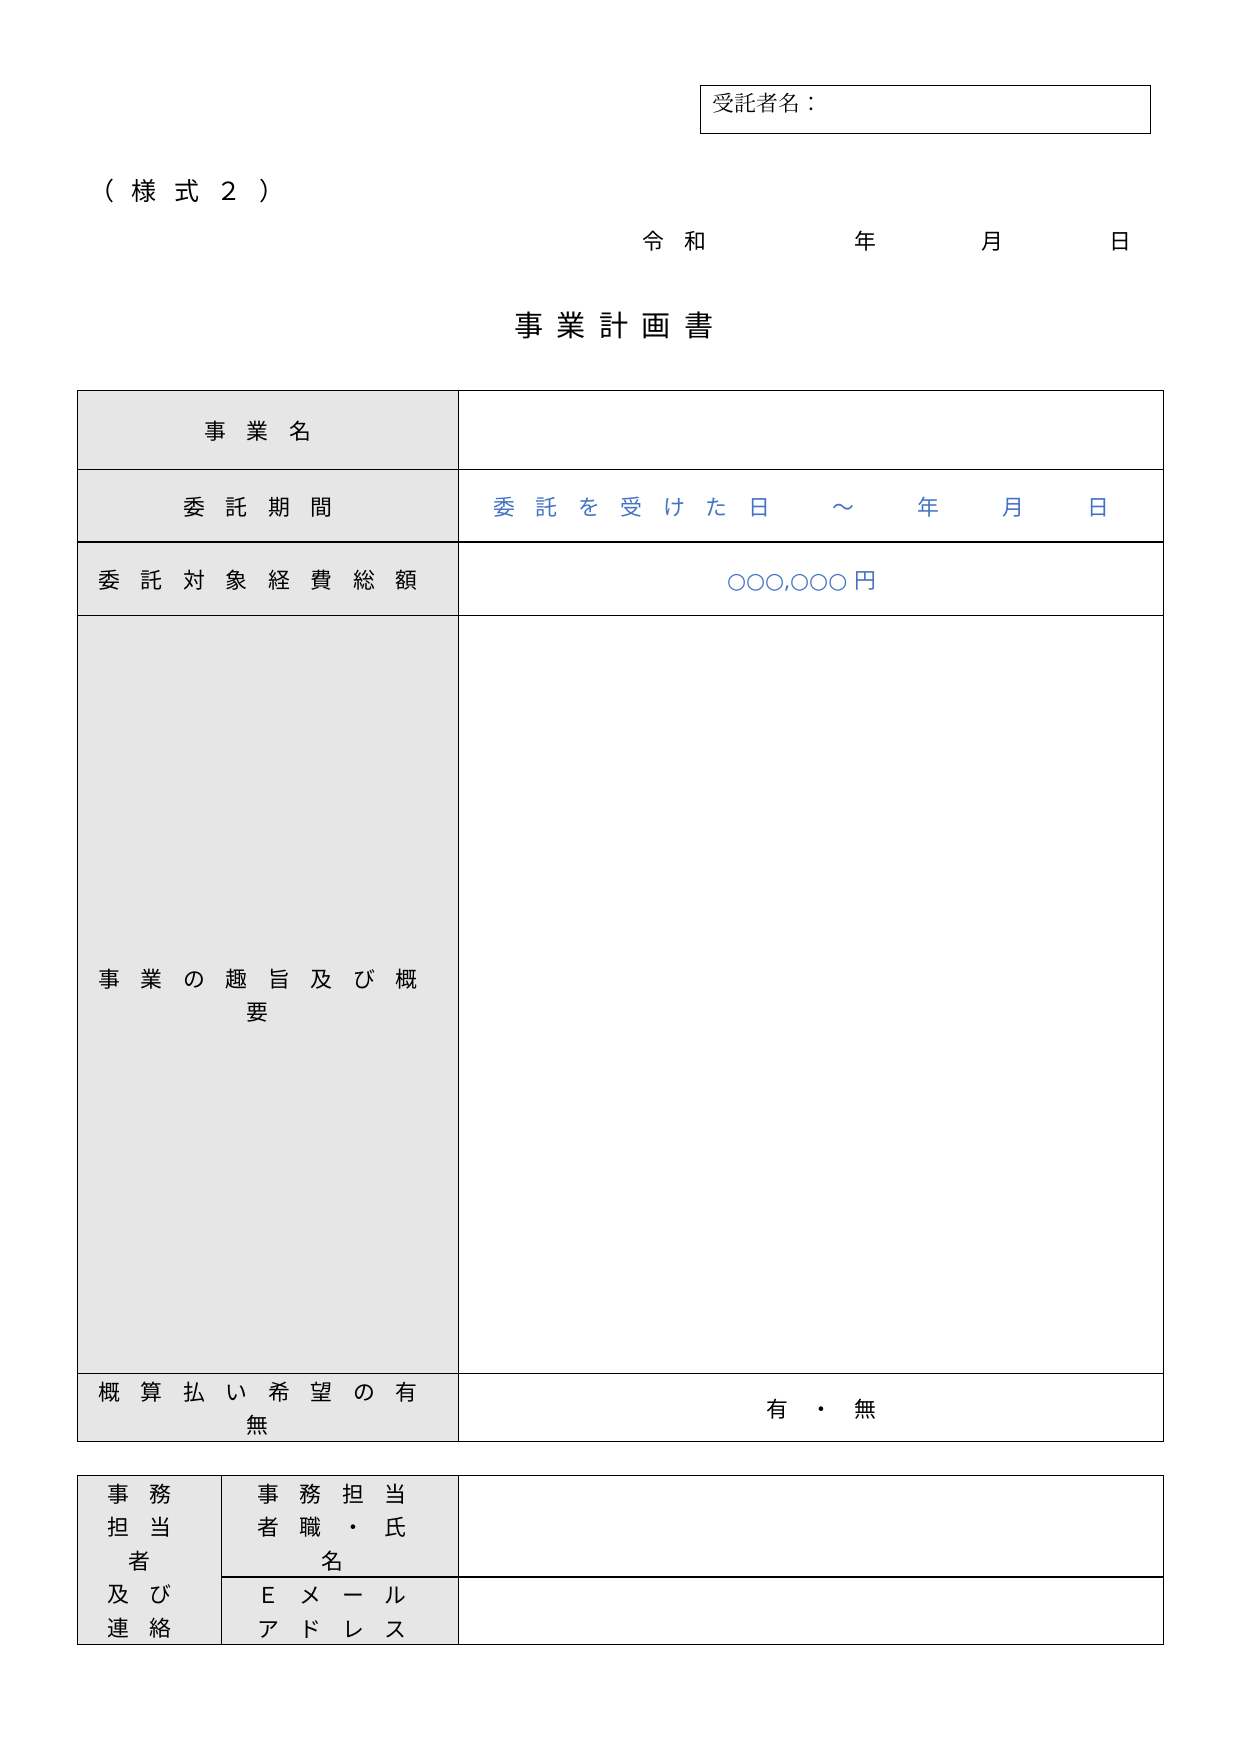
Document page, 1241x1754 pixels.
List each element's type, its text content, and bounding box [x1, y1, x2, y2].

table_header 事務担当者 及び 連絡先 [78, 1476, 221, 1644]
table_cell ○○○,○○○円 [459, 543, 1163, 615]
table_header [459, 391, 1163, 469]
table_cell 有 ・ 無 [459, 1374, 1163, 1441]
table_cell [459, 616, 1163, 1373]
table_header [459, 1476, 1163, 1576]
table_cell [459, 1578, 1163, 1644]
table_header 事務担当者職・氏名 [222, 1476, 458, 1576]
table_cell 概算払い希望の有無 [78, 1374, 458, 1441]
text 事業計画書 [89, 290, 1151, 357]
table_header 事業名 [78, 391, 458, 469]
text 令和 年 月 日 [89, 223, 1151, 256]
table_cell 事業の趣旨及び概要 [78, 616, 458, 1373]
table_cell Ｅメールアドレス [222, 1578, 458, 1644]
table_cell 委託を受けた日 ～ 年 月 日 [459, 470, 1163, 541]
table_cell 委託対象経費総額 [78, 543, 458, 615]
text （様式２） [89, 156, 1151, 223]
table_cell 委託期間 [78, 470, 458, 541]
